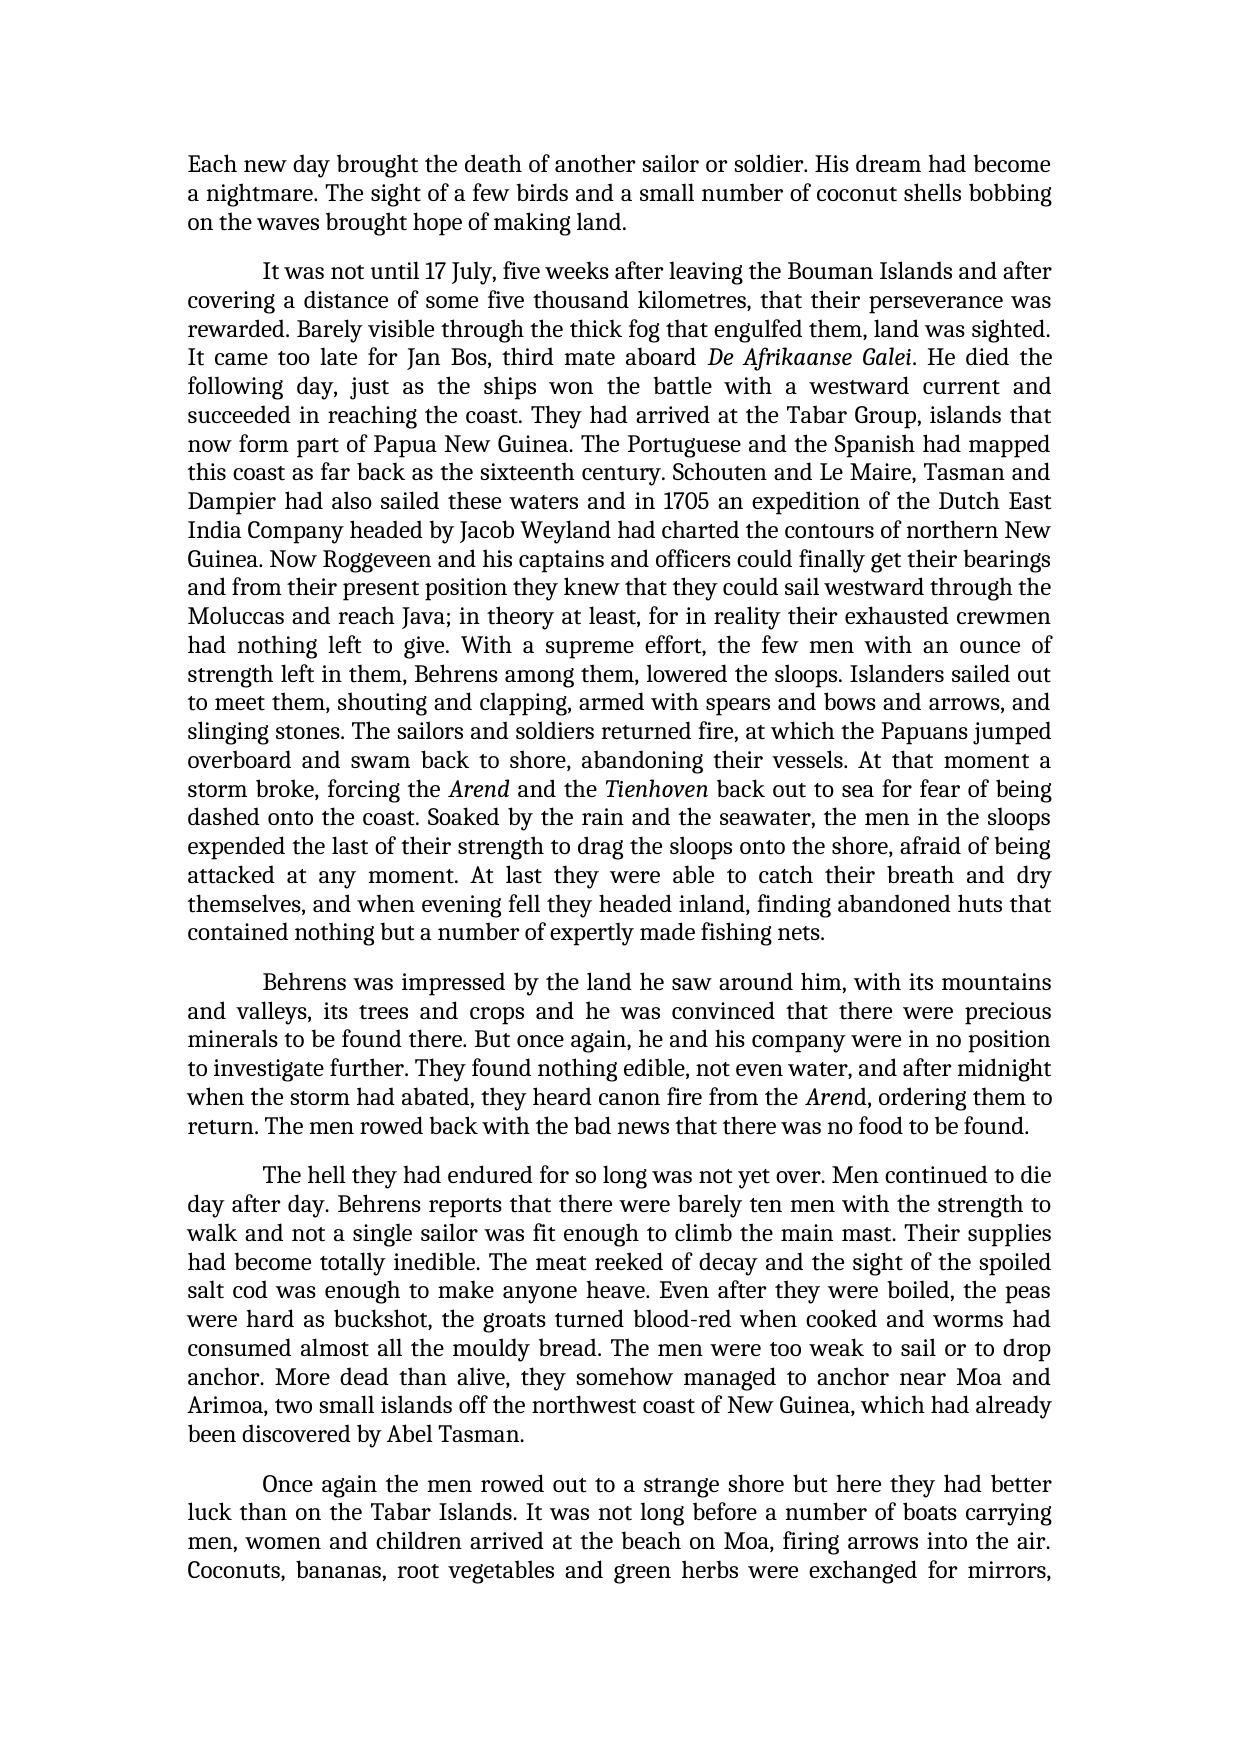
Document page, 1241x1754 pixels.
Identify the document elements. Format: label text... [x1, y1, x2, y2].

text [187, 150, 1053, 236]
text Behrens was impressed by the land he saw around him, with its mountains and valleys, its trees and crops and he was convinced that there were precious minerals to be found there. But once again, he and his company were in no position to investigate further. They found nothing edible, not even water, and after midnight when the storm had abated, they heard canon fire from the Arend, ordering them to return. The men rowed back with the bad news that there was no food to be found. [187, 968, 1053, 1140]
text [187, 1469, 1053, 1584]
text It was not until 17 July, five weeks after leaving the Bouman Islands and after covering a distance of some five thousand kilometres, that their perseverance was rewarded. Barely visible through the thick fog that engulfed them, land was sighted. It came too late for Jan Bos, third mate aboard De Afrikaanse Galei. He died the following day, just as the ships won the battle with a westward current and succeeded in reaching the coast. They had arrived at the Tabar Group, islands that now form part of Papua New Guinea. The Portuguese and the Spanish had mapped this coast as far back as the sixteenth century. Schouten and Le Maire, Tasman and Dampier had also sailed these waters and in 1705 an expedition of the Dutch East India Company headed by Jacob Weyland had charted the contours of northern New Guinea. Now Roggeveen and his captains and officers could finally get their bearings and from their present position they knew that they could sail westward through the Moluccas and reach Java; in theory at least, for in reality their exhausted crewmen had nothing left to give. With a supreme effort, the few men with an ounce of strength left in them, Behrens among them, lowered the sloops. Islanders sailed out to meet them, shouting and clapping, armed with spears and bows and arrows, and slinging stones. The sailors and soldiers returned fire, at which the Papuans jumped overboard and swam back to shore, abandoning their vessels. At that moment a storm broke, forcing the Arend and the Tienhoven back out to sea for fear of being dashed onto the coast. Soaked by the rain and the seawater, the men in the sloops expended the last of their strength to drag the sloops onto the shore, afraid of being attacked at any moment. At last they were able to catch their breath and dry themselves, and when evening fell they headed inland, finding abandoned huts that contained nothing but a number of expertly made fishing nets. [187, 257, 1053, 947]
text The hell they had endured for so long was not yet over. Men continued to die day after day. Behrens reports that there were barely ten men with the strength to walk and not a single sailor was fit enough to climb the main mast. Their supplies had become totally inedible. The meat reeked of decay and the sight of the spoiled salt cod was enough to make anyone heave. Even after they were boiled, the peas were hard as buckshot, the groats turned blood-red when cooked and worms had consumed almost all the mouldy bread. The men were too weak to sail or to drop anchor. More dead than alive, they somehow managed to anchor near Moa and Arimoa, two small islands off the northwest coast of New Guinea, which had already been discovered by Abel Tasman. [187, 1161, 1053, 1449]
